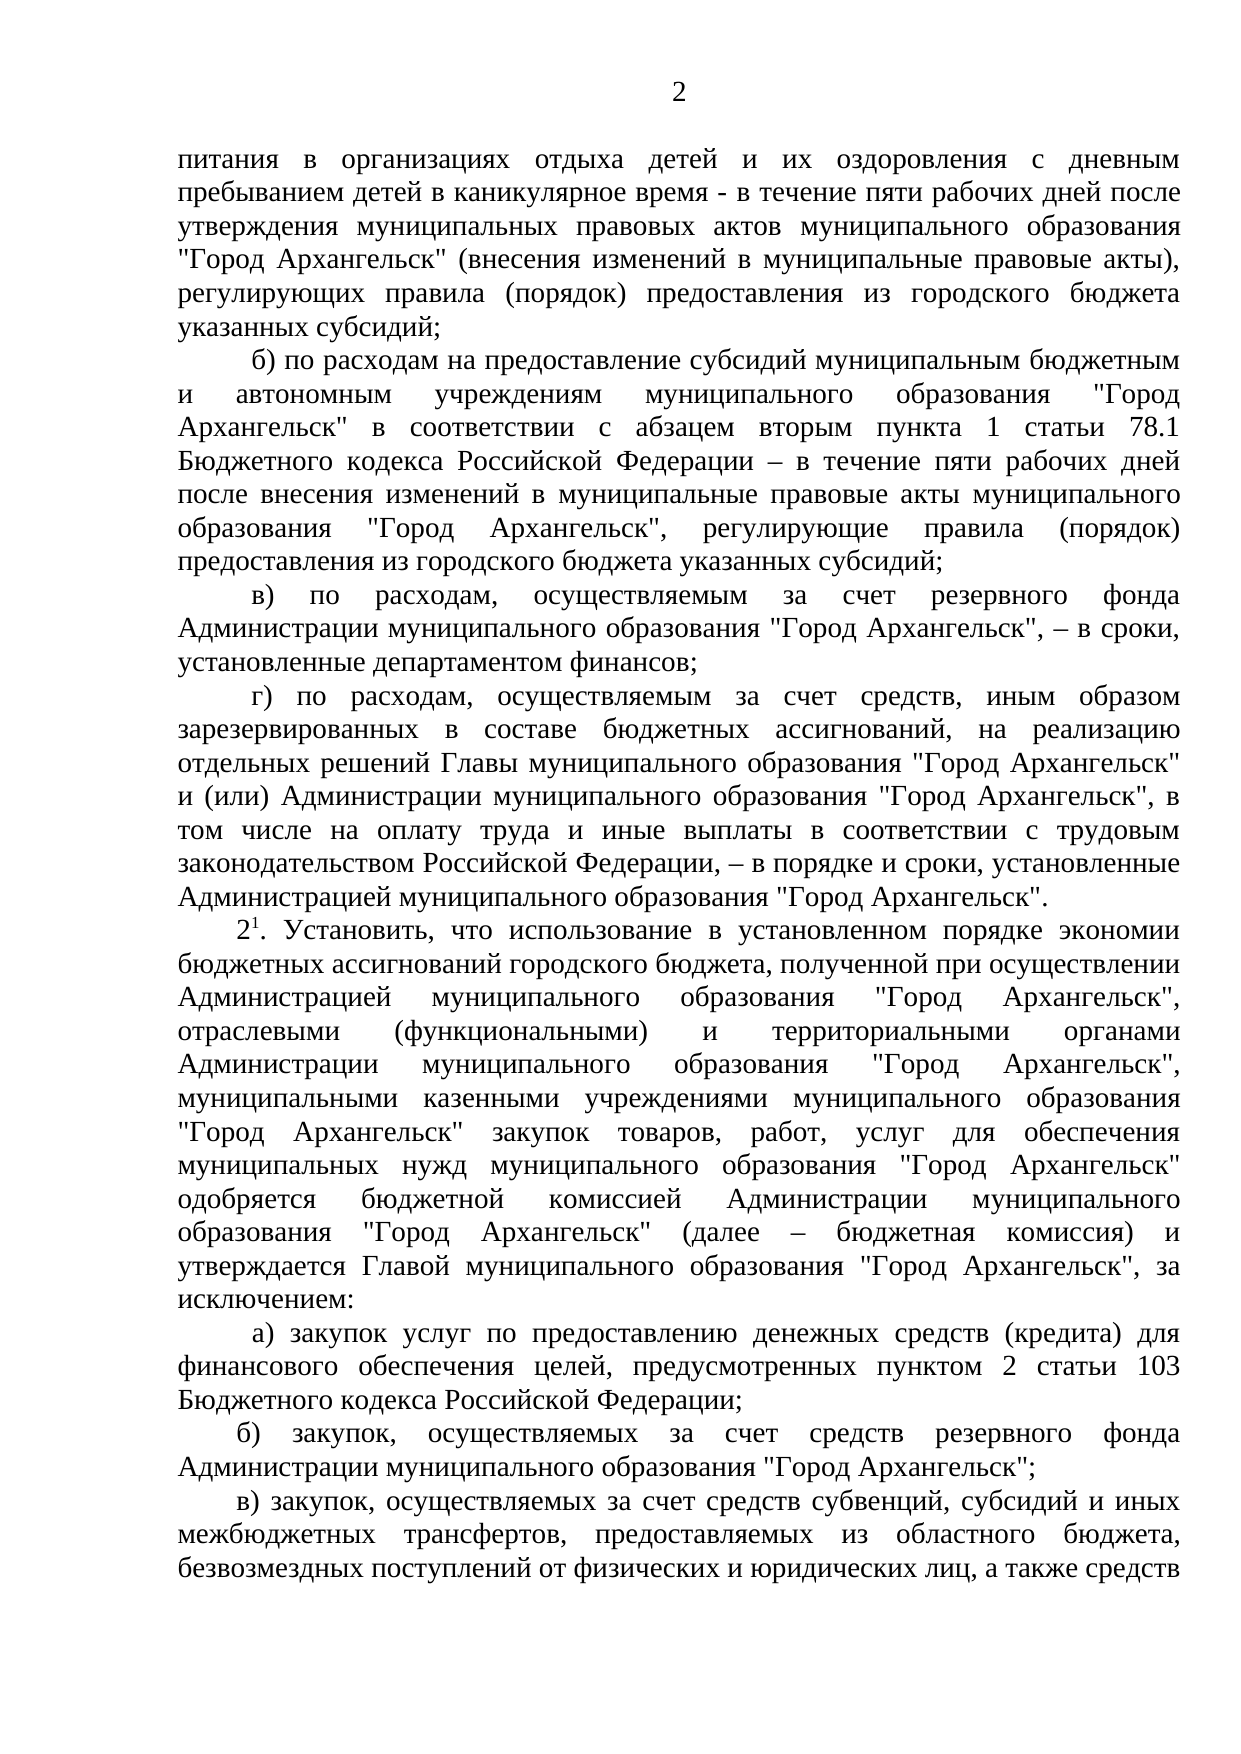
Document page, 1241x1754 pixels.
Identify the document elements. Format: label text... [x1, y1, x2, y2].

text б) закупок, осуществляемых за счет средств резервного фонда Администрации муниципального образования "Город Архангельск"; [177, 1416, 1181, 1483]
text г) по расходам, осуществляемым за счет средств, иным образом зарезервированных в составе бюджетных ассигнований, на реализацию отдельных решений Главы муниципального образования "Город Архангельск" и (или) Администрации муниципального образования "Город Архангельск", в том числе на оплату труда и иные выплаты в соответствии с трудовым законодательством Российской Федерации, – в порядке и сроки, установленные Администрацией муниципального образования "Город Архангельск". [177, 678, 1181, 912]
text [177, 1483, 1181, 1583]
text в) по расходам, осуществляемым за счет резервного фонда Администрации муниципального образования "Город Архангельск", – в сроки, установленные департаментом финансов; [177, 577, 1181, 678]
text б) по расходам на предоставление субсидий муниципальным бюджетным и автономным учреждениям муниципального образования "Город Архангельск" в соответствии с абзацем вторым пункта 1 статьи 78.1 Бюджетного кодекса Российской Федерации – в течение пяти рабочих дней после внесения изменений в муниципальные правовые акты муниципального образования "Город Архангельск", регулирующие правила (порядок) предоставления из городского бюджета указанных субсидий; [177, 342, 1181, 577]
text 21. Установить, что использование в установленном порядке экономии бюджетных ассигнований городского бюджета, полученной при осуществлении Администрацией муниципального образования "Город Архангельск", отраслевыми (функциональными) и территориальными органами Администрации муниципального образования "Город Архангельск", муниципальными казенными учреждениями муниципального образования "Город Архангельск" закупок товаров, работ, услуг для обеспечения муниципальных нужд муниципального образования "Город Архангельск" одобряется бюджетной комиссией Администрации муниципального образования "Город Архангельск" (далее – бюджетная комиссия) и утверждается Главой муниципального образования "Город Архангельск", за исключением: [177, 912, 1181, 1315]
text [177, 141, 1181, 342]
text а) закупок услуг по предоставлению денежных средств (кредита) для финансового обеспечения целей, предусмотренных пунктом 2 статьи 103 Бюджетного кодекса Российской Федерации; [177, 1315, 1181, 1416]
